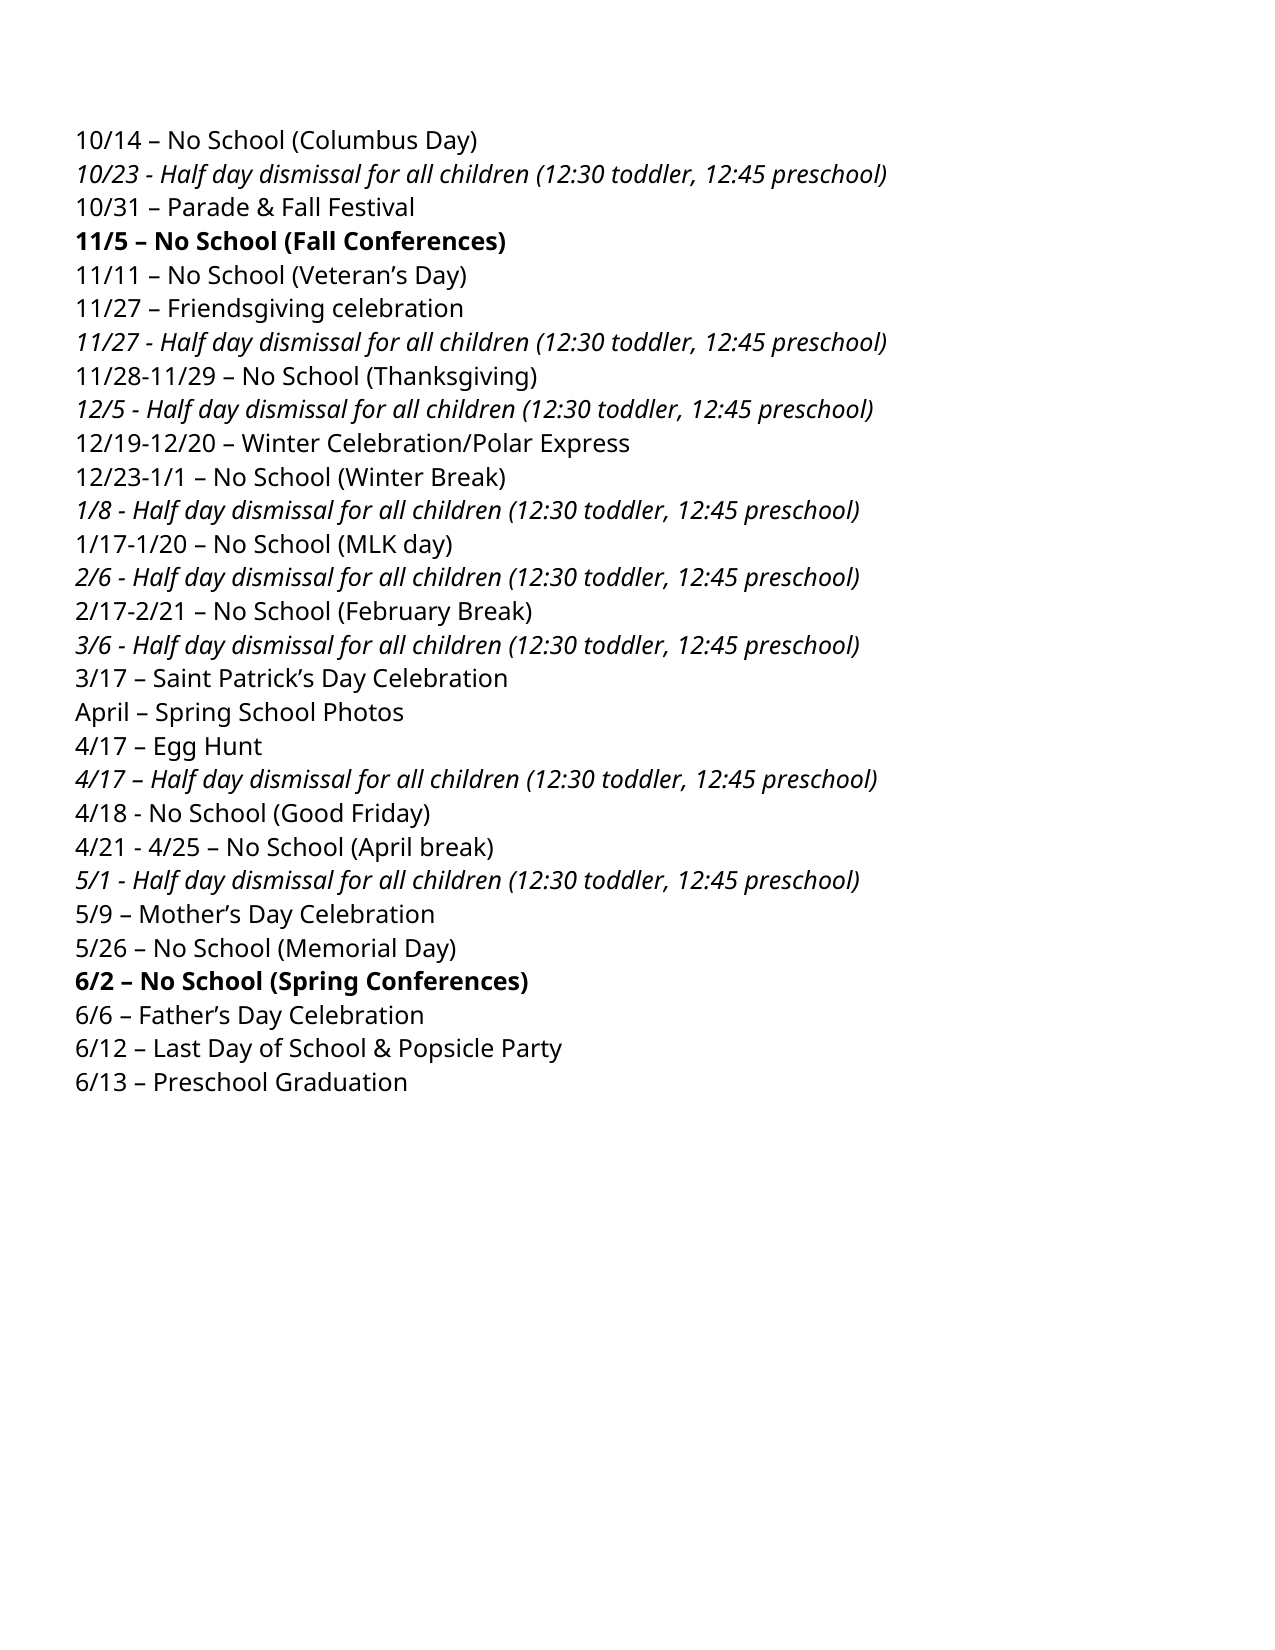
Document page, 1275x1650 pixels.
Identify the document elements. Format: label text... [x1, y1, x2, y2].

text 1/8 - Half day dismissal for all children (12:30 toddler, 12:45 preschool) [75, 493, 1197, 526]
text 10/31 – Parade & Fall Festival [75, 190, 1197, 223]
text 10/14 – No School (Columbus Day) [75, 123, 1197, 156]
text 11/27 – Friendsgiving celebration [75, 291, 1197, 324]
text 3/6 - Half day dismissal for all children (12:30 toddler, 12:45 preschool) [75, 627, 1197, 661]
text 5/26 – No School (Memorial Day) [75, 930, 1197, 964]
text 4/21 - 4/25 – No School (April break) [75, 829, 1197, 863]
text 6/12 – Last Day of School & Popsicle Party [75, 1031, 1197, 1065]
text 11/28-11/29 – No School (Thanksgiving) [75, 358, 1197, 392]
text 5/1 - Half day dismissal for all children (12:30 toddler, 12:45 preschool) [75, 863, 1197, 896]
text 11/11 – No School (Veteran’s Day) [75, 257, 1197, 291]
text 1/17-1/20 – No School (MLK day) [75, 526, 1197, 560]
text 4/17 – Half day dismissal for all children (12:30 toddler, 12:45 preschool) [75, 762, 1197, 796]
text 12/5 - Half day dismissal for all children (12:30 toddler, 12:45 preschool) [75, 392, 1197, 425]
text 10/23 - Half day dismissal for all children (12:30 toddler, 12:45 preschool) [75, 156, 1197, 190]
text 6/6 – Father’s Day Celebration [75, 997, 1197, 1031]
text 12/23-1/1 – No School (Winter Break) [75, 459, 1197, 493]
text 4/17 – Egg Hunt [75, 728, 1197, 762]
text April – Spring School Photos [75, 694, 1197, 728]
text 6/2 – No School (Spring Conferences) [75, 964, 1197, 997]
text 5/9 – Mother’s Day Celebration [75, 896, 1197, 930]
text 11/5 – No School (Fall Conferences) [75, 223, 1197, 257]
text 4/18 - No School (Good Friday) [75, 796, 1197, 829]
text 2/6 - Half day dismissal for all children (12:30 toddler, 12:45 preschool) [75, 560, 1197, 594]
text 12/19-12/20 – Winter Celebration/Polar Express [75, 425, 1197, 459]
text 6/13 – Preschool Graduation [75, 1065, 1200, 1099]
text 2/17-2/21 – No School (February Break) [75, 594, 1197, 627]
text 3/17 – Saint Patrick’s Day Celebration [75, 661, 1197, 694]
text 11/27 - Half day dismissal for all children (12:30 toddler, 12:45 preschool) [75, 324, 1197, 358]
